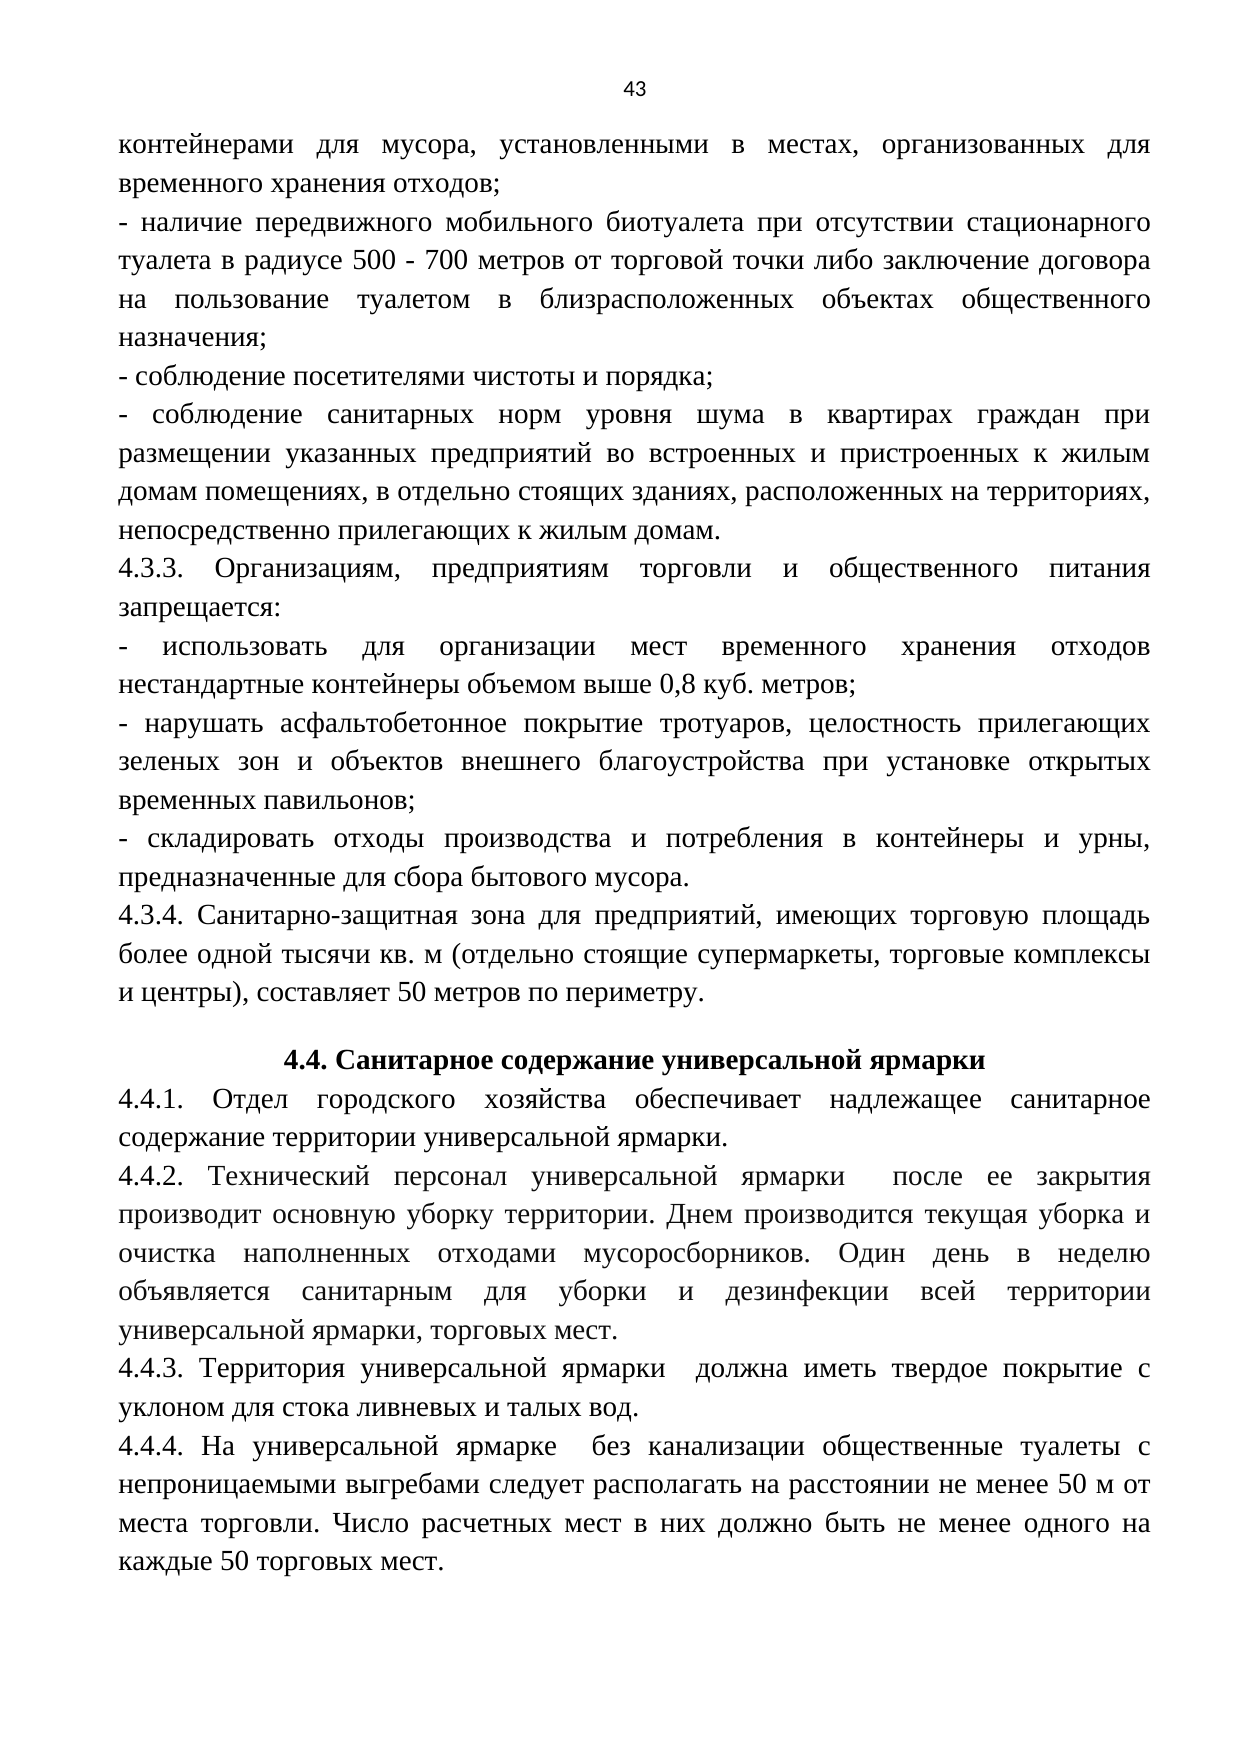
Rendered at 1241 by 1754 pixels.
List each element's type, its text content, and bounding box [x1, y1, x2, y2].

text 4.4.3. Территория универсальной ярмарки должна иметь твердое покрытие с уклоном для стока ливневых и талых вод. [118, 1351, 1152, 1423]
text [118, 127, 1152, 199]
text 4.4.4. На универсальной ярмарке без канализации общественные туалеты с непроницаемыми выгребами следует располагать на расстоянии не менее 50 м от места торговли. Число расчетных мест в них должно быть не менее одного на каждые 50 торговых мест. [118, 1428, 1152, 1577]
text 4.3.4. Санитарно-защитная зона для предприятий, имеющих торговую площадь более одной тысячи кв. м (отдельно стоящие супермаркеты, торговые комплексы и центры), составляет 50 метров по периметру. [118, 897, 1152, 1008]
text 4.4.2. Технический персонал универсальной ярмарки после ее закрытия производит основную уборку территории. Днем производится текущая уборка и очистка наполненных отходами мусоросборников. Один день в неделю объявляется санитарным для уборки и дезинфекции всей территории универсальной ярмарки, торговых мест. [118, 1158, 1152, 1346]
text - нарушать асфальтобетонное покрытие тротуаров, целостность прилегающих зеленых зон и объектов внешнего благоустройства при установке открытых временных павильонов; [118, 705, 1152, 815]
text - наличие передвижного мобильного биотуалета при отсутствии стационарного туалета в радиусе 500 - 700 метров от торговой точки либо заключение договора на пользование туалетом в близрасположенных объектах общественного назначения; [118, 204, 1152, 353]
text 4.3.3. Организациям, предприятиям торговли и общественного питания запрещается: - использовать для организации мест временного хранения отходов нестандартные контейнеры объемом выше 0,8 куб. метров; [118, 551, 1152, 700]
text - складировать отходы производства и потребления в контейнеры и урны, предназначенные для сбора бытового мусора. [118, 820, 1152, 892]
text - соблюдение санитарных норм уровня шума в квартирах граждан при размещении указанных предприятий во встроенных и пристроенных к жилым домам помещениях, в отдельно стоящих зданиях, расположенных на территориях, непосредственно прилегающих к жилым домам. [118, 396, 1152, 546]
text - соблюдение посетителями чистоты и порядка; [118, 358, 1152, 391]
text 4.4. Санитарное содержание универсальной ярмарки [118, 1042, 1152, 1076]
text 4.4.1. Отдел городского хозяйства обеспечивает надлежащее санитарное содержание территории универсальной ярмарки. [118, 1081, 1152, 1153]
